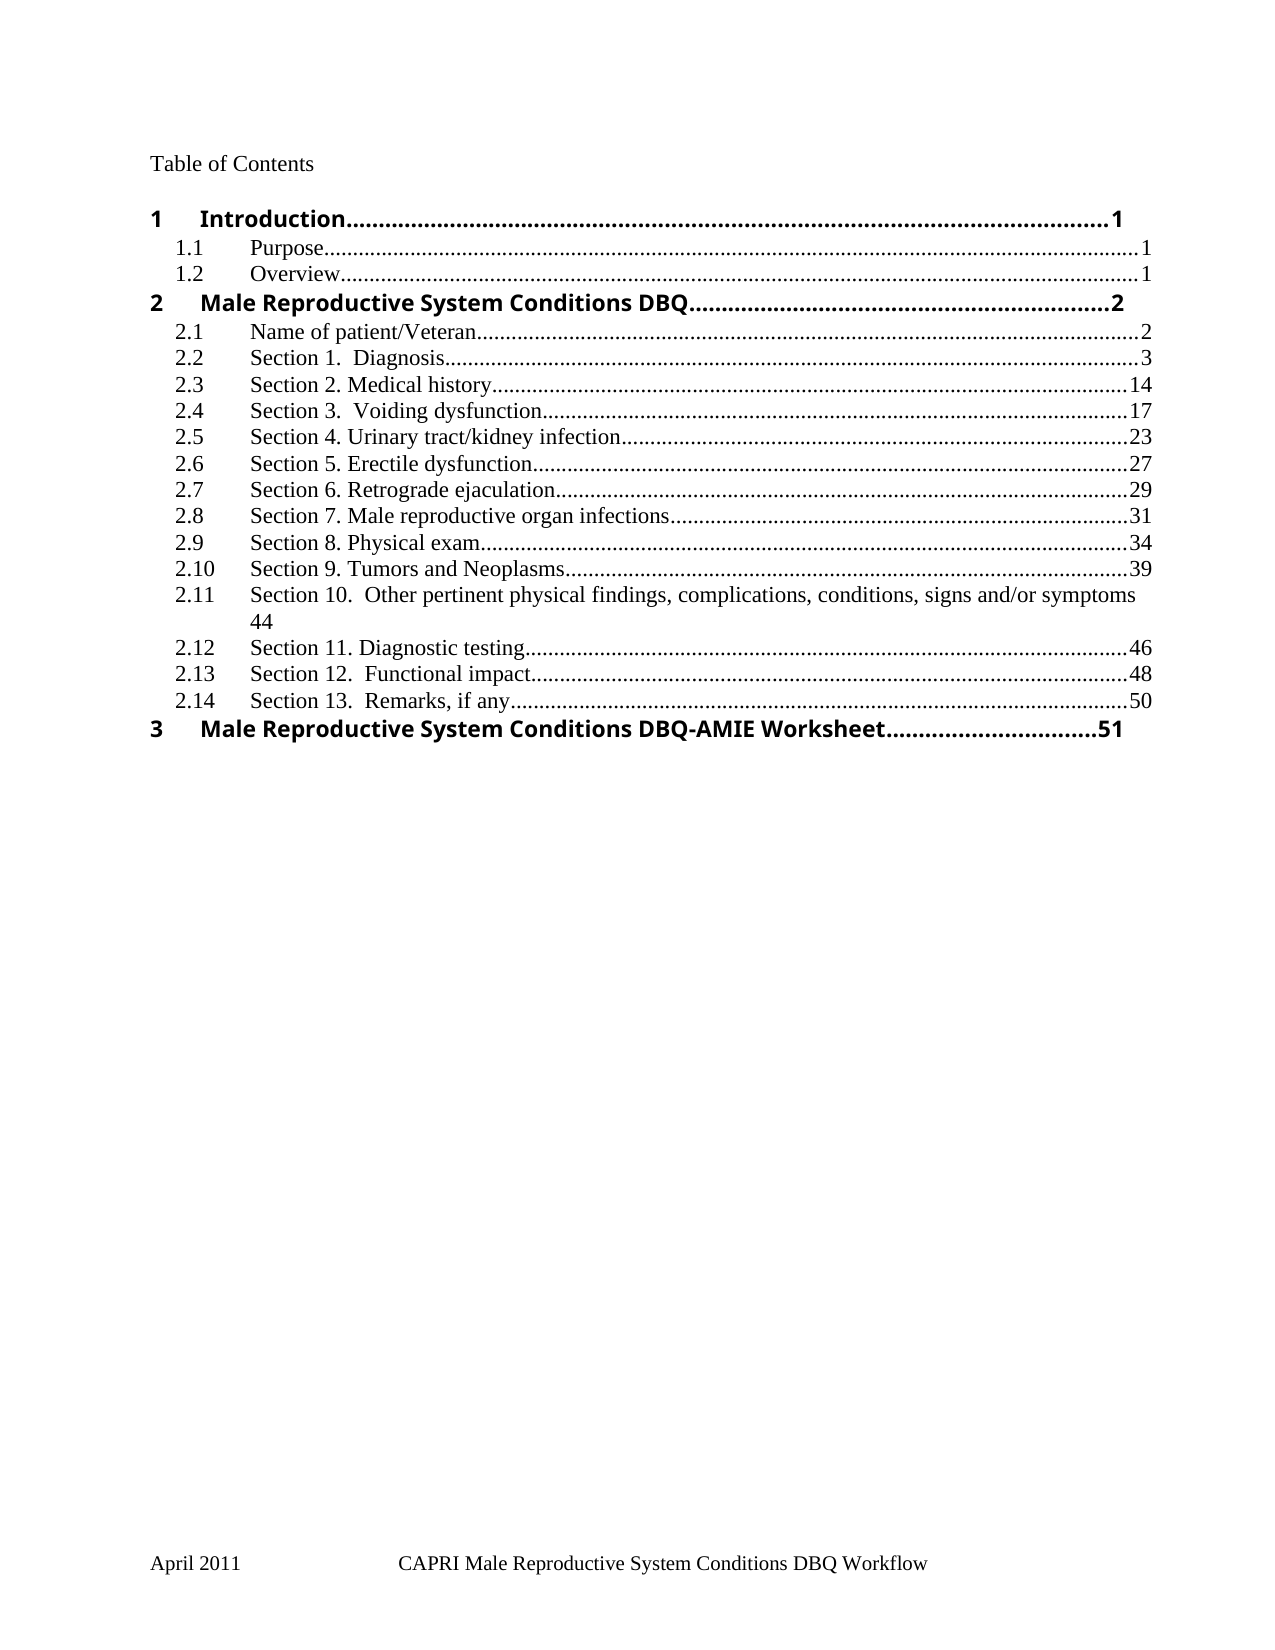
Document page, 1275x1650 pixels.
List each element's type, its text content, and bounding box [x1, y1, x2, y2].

text 2.14 Section 13. Remarks, if any 50 [175, 687, 1153, 713]
text 2.2 Section 1. Diagnosis 3 [175, 344, 1153, 371]
text 1.1 Purpose 1 [175, 234, 1153, 260]
text 2.9 Section 8. Physical exam 34 [175, 529, 1153, 555]
text 2.1 Name of patient/Veteran 2 [175, 318, 1153, 344]
text 2.6 Section 5. Erectile dysfunction 27 [175, 450, 1153, 476]
text 1 Introduction 1 [150, 203, 1153, 234]
text 2.4 Section 3. Voiding dysfunction 17 [175, 397, 1153, 423]
text 2.12 Section 11. Diagnostic testing 46 [175, 634, 1153, 661]
text 1.2 Overview 1 [175, 260, 1153, 287]
text 2.10 Section 9. Tumors and Neoplasms 39 [175, 555, 1153, 581]
text 2.7 Section 6. Retrograde ejaculation 29 [175, 476, 1153, 502]
text 2.13 Section 12. Functional impact 48 [175, 661, 1153, 687]
text 2.5 Section 4. Urinary tract/kidney infection 23 [175, 423, 1153, 450]
text 2 Male Reproductive System Conditions DBQ 2 [150, 287, 1153, 318]
text Table of Contents [150, 150, 1153, 176]
text 2.8 Section 7. Male reproductive organ infections 31 [175, 502, 1153, 529]
text 2.3 Section 2. Medical history 14 [175, 371, 1153, 397]
text 3 Male Reproductive System Conditions DBQ-AMIE Worksheet 51 [150, 713, 1153, 744]
text 2.11 Section 10. Other pertinent physical findings, complications, conditions, signs and/or symptoms 44 [175, 581, 1153, 634]
